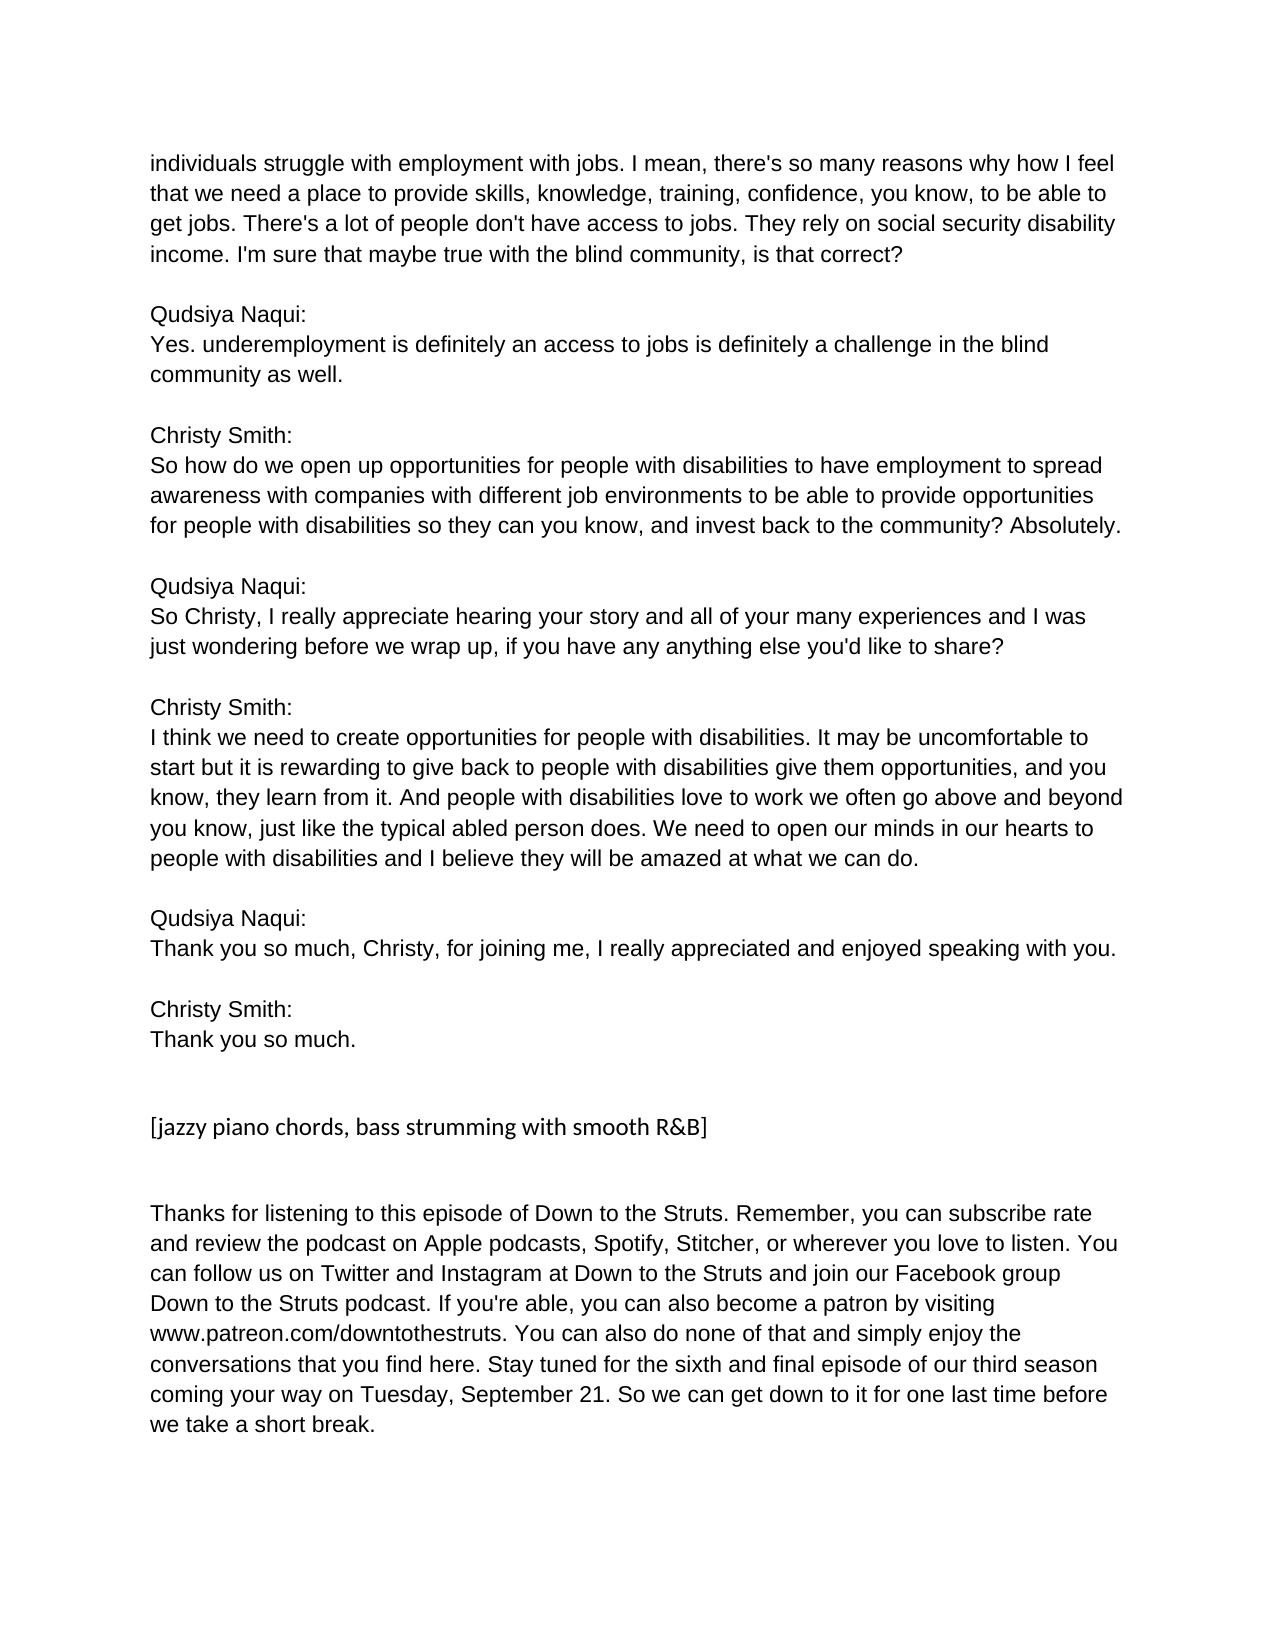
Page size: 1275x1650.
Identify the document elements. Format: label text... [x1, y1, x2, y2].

text Christy Smith: [150, 694, 1125, 720]
text [jazzy piano chords, bass strumming with smooth R&B] [150, 1111, 1125, 1142]
text Thanks for listening to this episode of Down to the Struts. Remember, you can subscribe rate and review the podcast on Apple podcasts, Spotify, Stitcher, or wherever you love to listen. You can follow us on Twitter and Instagram at Down to the Struts and join our Facebook group Down to the Struts podcast. If you're able, you can also become a patron by visiting www.patreon.com/downtothestruts. You can also do none of that and simply enjoy the conversations that you find here. Stay tuned for the sixth and final episode of our third season coming your way on Tuesday, September 21. So we can get down to it for one last time before we take a short break. [150, 1199, 1125, 1437]
text Christy Smith: [150, 422, 1125, 448]
text Qudsiya Naqui: [150, 573, 1125, 599]
text Thank you so much. [150, 1026, 1125, 1052]
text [150, 150, 1125, 267]
text Qudsiya Naqui: [150, 905, 1125, 932]
text Yes. underemployment is definitely an access to jobs is definitely a challenge in the blind community as well. [150, 331, 1125, 388]
text Thank you so much, Christy, for joining me, I really appreciated and enjoyed speaking with you. [150, 935, 1125, 962]
text I think we need to create opportunities for people with disabilities. It may be uncomfortable to start but it is rewarding to give back to people with disabilities give them opportunities, and you know, they learn from it. And people with disabilities love to work we often go above and beyond you know, just like the typical abled person does. We need to open our minds in our hearts to people with disabilities and I believe they will be amazed at what we can do. [150, 724, 1125, 871]
text Qudsiya Naqui: [150, 301, 1125, 327]
text Christy Smith: [150, 996, 1125, 1022]
text So how do we open up opportunities for people with disabilities to have employment to spread awareness with companies with different job environments to be able to provide opportunities for people with disabilities so they can you know, and invest back to the community? Absolutely. [150, 452, 1125, 539]
text So Christy, I really appreciate hearing your story and all of your many experiences and I was just wondering before we wrap up, if you have any anything else you'd like to share? [150, 603, 1125, 660]
